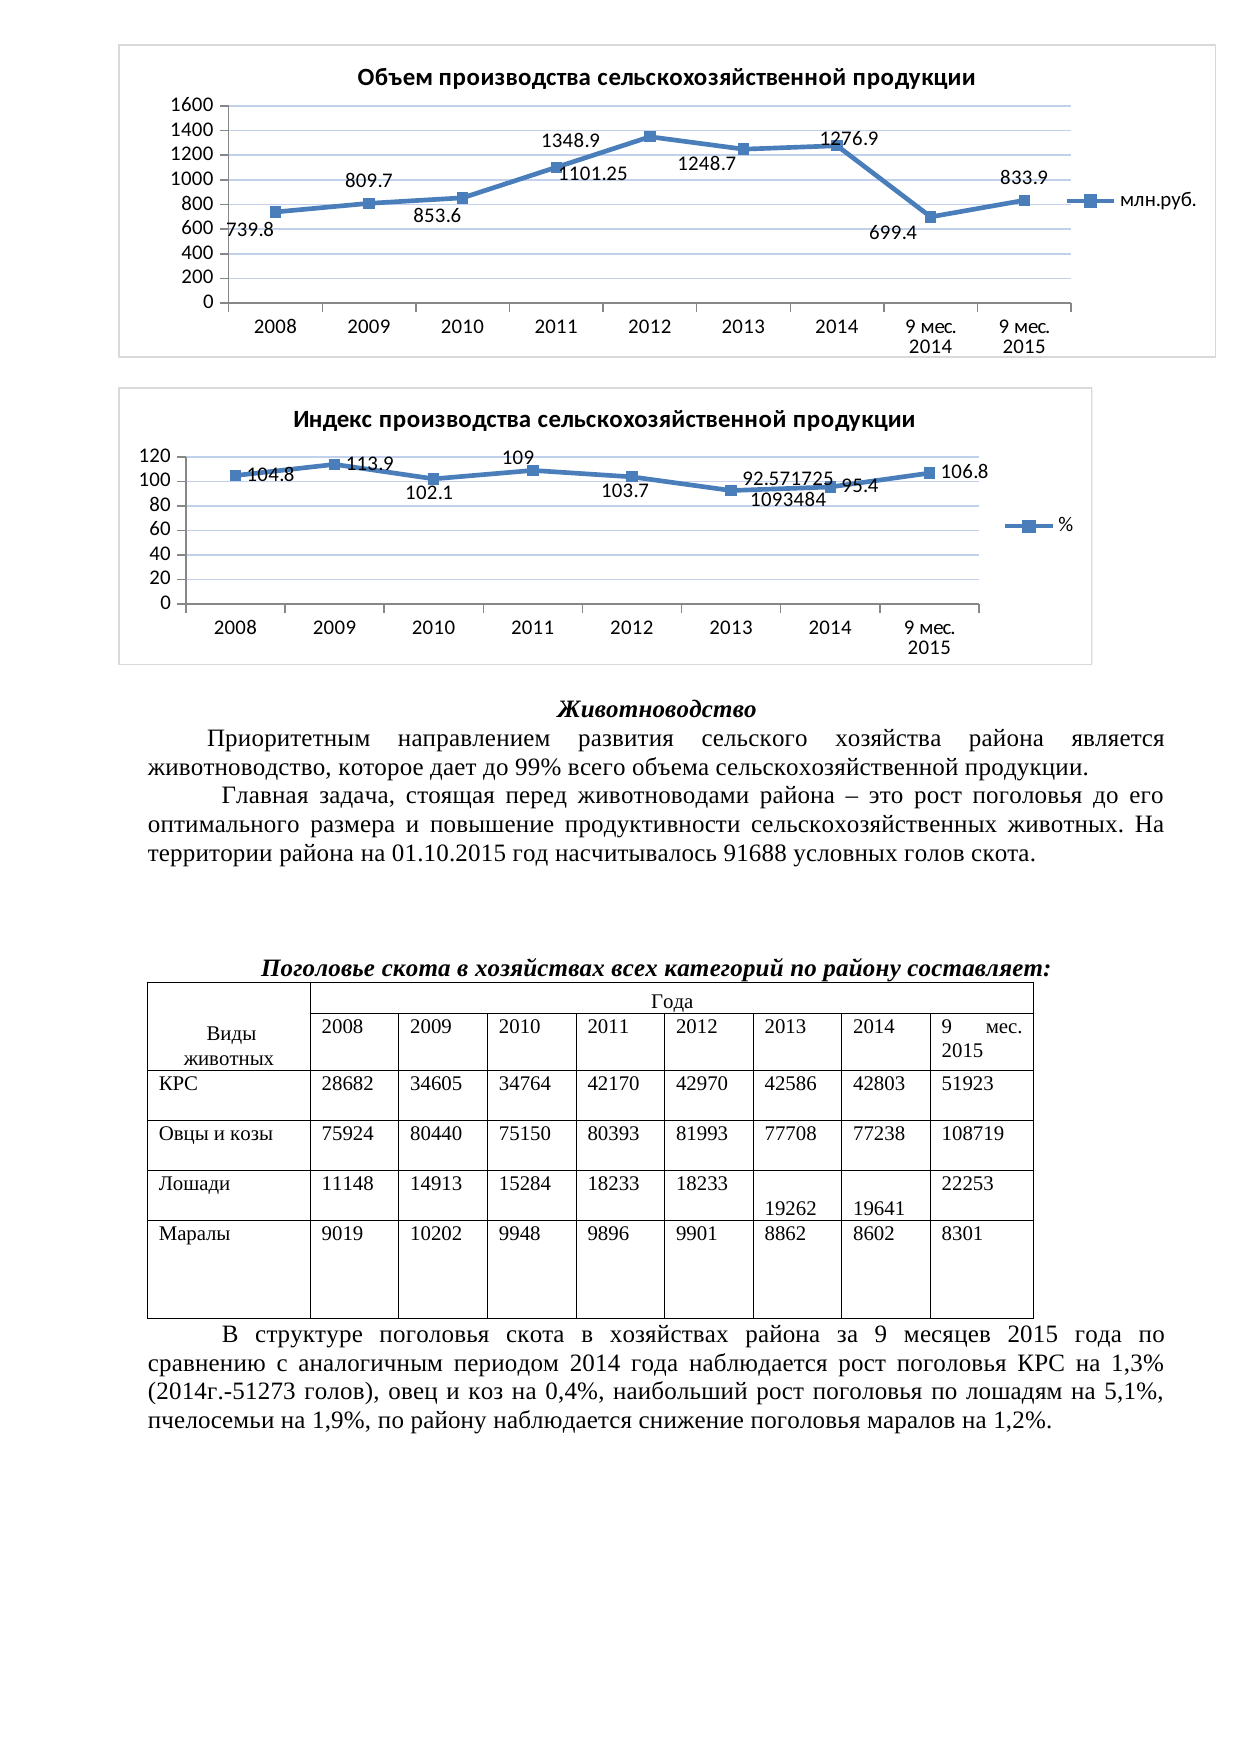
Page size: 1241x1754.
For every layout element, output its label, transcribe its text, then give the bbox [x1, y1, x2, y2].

table_cell 51923 [931, 1071, 1033, 1119]
table_cell 42803 [842, 1071, 930, 1119]
table_cell Маралы [148, 1221, 310, 1318]
table_cell 2014 [842, 1014, 930, 1069]
table_cell 10202 [399, 1221, 487, 1318]
text Животноводство [148, 694, 1166, 723]
text Главная задача, стоящая перед животноводами района – это рост поголовья до его оптимального размера и повышение продуктивности сельскохозяйственных животных. На территории района на 01.10.2015 год насчитывалось 91688 условных голов скота. [148, 780, 1166, 867]
table_cell 34605 [399, 1071, 487, 1119]
table_cell 80440 [399, 1121, 487, 1169]
table_cell 42586 [754, 1071, 841, 1119]
table_header Виды животных [148, 983, 310, 1069]
table_cell 108719 [931, 1121, 1033, 1169]
table_cell 2009 [399, 1014, 487, 1069]
table_cell 8862 [754, 1221, 841, 1318]
table_cell 15284 [488, 1171, 576, 1219]
table_cell 9 мес. 2015 [931, 1014, 1033, 1069]
table_cell 42170 [577, 1071, 664, 1119]
table_cell 14913 [399, 1171, 487, 1219]
table_cell 22253 [931, 1171, 1033, 1219]
table_cell 2013 [754, 1014, 841, 1069]
table_cell 28682 [311, 1071, 398, 1119]
table_cell 2010 [488, 1014, 576, 1069]
table_cell 19262 [754, 1171, 841, 1219]
table_cell 11148 [311, 1171, 398, 1219]
table_cell 77238 [842, 1121, 930, 1169]
table_cell 18233 [577, 1171, 664, 1219]
table_header Года [311, 983, 1033, 1013]
table_cell 77708 [754, 1121, 841, 1169]
table_cell 2011 [577, 1014, 664, 1069]
text В структуре поголовья скота в хозяйствах района за 9 месяцев 2015 года по сравнению с аналогичным периодом 2014 года наблюдается рост поголовья КРС на 1,3% (2014г.-51273 голов), овец и коз на 0,4%, наибольший рост поголовья по лошадям на 5,1%, пчелосемьи на 1,9%, по району наблюдается снижение поголовья маралов на 1,2%. [148, 1319, 1166, 1434]
table_cell 19641 [842, 1171, 930, 1219]
table_cell Лошади [148, 1171, 310, 1219]
table_cell 18233 [665, 1171, 753, 1219]
table_cell 42970 [665, 1071, 753, 1119]
table_cell 80393 [577, 1121, 664, 1169]
table_cell 2008 [311, 1014, 398, 1069]
table_cell 9901 [665, 1221, 753, 1318]
table_cell КРС [148, 1071, 310, 1119]
table_cell 9019 [311, 1221, 398, 1318]
table_cell 9948 [488, 1221, 576, 1318]
table_cell Овцы и козы [148, 1121, 310, 1169]
table_cell 34764 [488, 1071, 576, 1119]
table_cell 8602 [842, 1221, 930, 1318]
text Поголовье скота в хозяйствах всех категорий по району составляет: [148, 953, 1166, 982]
table_cell 8301 [931, 1221, 1033, 1318]
table_cell 81993 [665, 1121, 753, 1169]
table_cell 9896 [577, 1221, 664, 1318]
table_cell 2012 [665, 1014, 753, 1069]
table_cell 75924 [311, 1121, 398, 1169]
table_cell 75150 [488, 1121, 576, 1169]
text Приоритетным направлением развития сельского хозяйства района является животноводство, которое дает до 99% всего объема сельскохозяйственной продукции. [148, 723, 1166, 780]
